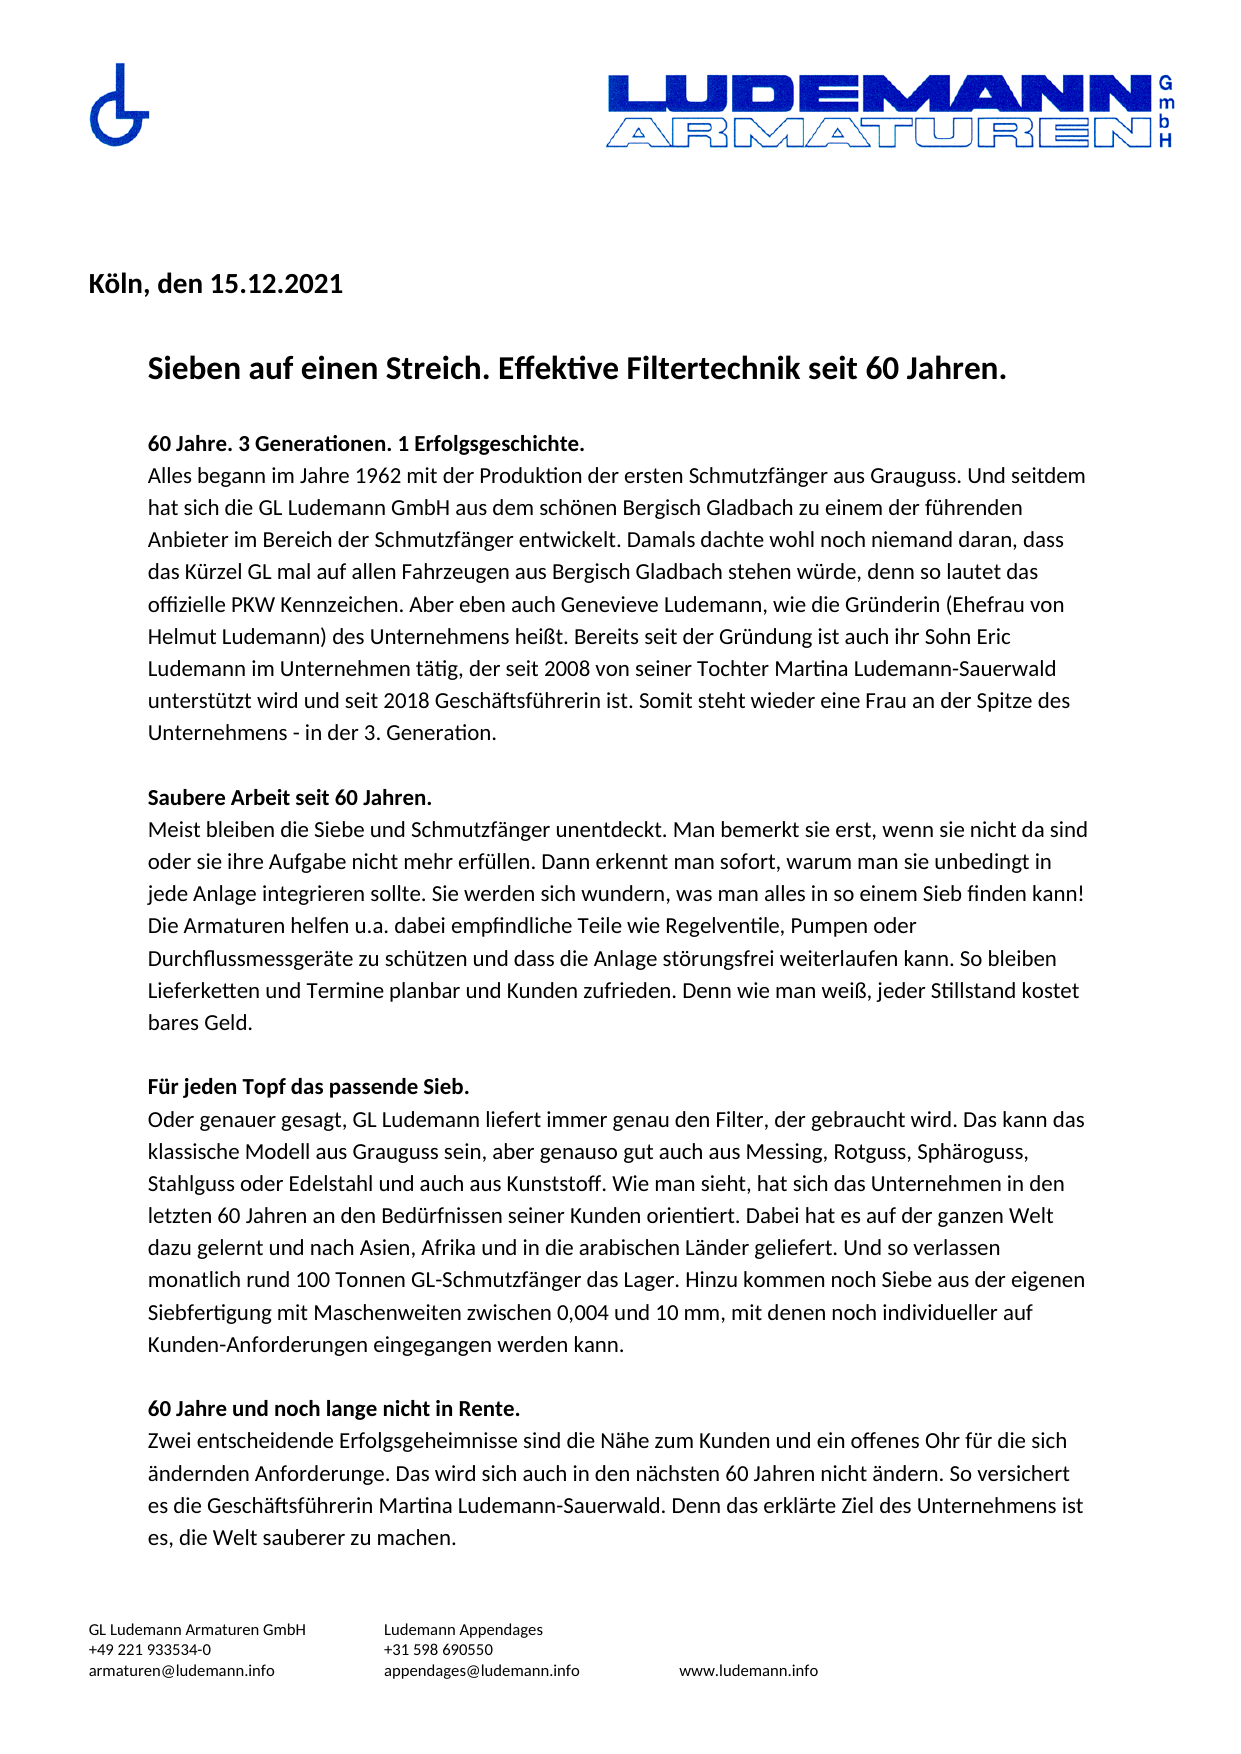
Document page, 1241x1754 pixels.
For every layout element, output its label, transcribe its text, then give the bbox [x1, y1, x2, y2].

text Für jeden Topf das passende Sieb. [148, 1072, 1093, 1101]
picture [598, 59, 1177, 149]
text Sieben auf einen Streich. Effektive Filtertechnik seit 60 Jahren. [148, 347, 1093, 388]
text Zwei entscheidende Erfolgsgeheimnisse sind die Nähe zum Kunden und ein offenes Ohr für die sich ändernden Anforderunge. Das wird sich auch in den nächsten 60 Jahren nicht ändern. So versichert es die Geschäftsführerin Martina Ludemann-Sauerwald. Denn das erklärte Ziel des Unternehmens ist es, die Welt sauberer zu machen. [148, 1427, 1093, 1551]
picture [87, 59, 150, 149]
text Köln, den 15.12.2021 [88, 265, 1093, 301]
text Oder genauer gesagt, GL Ludemann liefert immer genau den Filter, der gebraucht wird. Das kann das klassische Modell aus Grauguss sein, aber genauso gut auch aus Messing, Rotguss, Sphäroguss, Stahlguss oder Edelstahl und auch aus Kunststoff. Wie man sieht, hat sich das Unternehmen in den letzten 60 Jahren an den Bedürfnissen seiner Kunden orientiert. Dabei hat es auf der ganzen Welt dazu gelernt und nach Asien, Afrika und in die arabischen Länder geliefert. Und so verlassen monatlich rund 100 Tonnen GL-Schmutzfänger das Lager. Hinzu kommen noch Siebe aus der eigenen Siebfertigung mit Maschenweiten zwischen 0,004 und 10 mm, mit denen noch individueller auf Kunden-Anforderungen eingegangen werden kann. [148, 1105, 1093, 1358]
text 60 Jahre. 3 Generationen. 1 Erfolgsgeschichte. [148, 429, 1093, 457]
text Meist bleiben die Siebe und Schmutzfänger unentdeckt. Man bemerkt sie erst, wenn sie nicht da sind oder sie ihre Aufgabe nicht mehr erfüllen. Dann erkennt man sofort, warum man sie unbedingt in jede Anlage integrieren sollte. Sie werden sich wundern, was man alles in so einem Sieb finden kann! Die Armaturen helfen u.a. dabei empfindliche Teile wie Regelventile, Pumpen oder Durchflussmessgeräte zu schützen und dass die Anlage störungsfrei weiterlaufen kann. So bleiben Lieferketten und Termine planbar und Kunden zufrieden. Denn wie man weiß, jeder Stillstand kostet bares Geld. [148, 815, 1093, 1036]
text Alles begann im Jahre 1962 mit der Produktion der ersten Schmutzfänger aus Grauguss. Und seitdem hat sich die GL Ludemann GmbH aus dem schönen Bergisch Gladbach zu einem der führenden Anbieter im Bereich der Schmutzfänger entwickelt. Damals dachte wohl noch niemand daran, dass das Kürzel GL mal auf allen Fahrzeugen aus Bergisch Gladbach stehen würde, denn so lautet das offizielle PKW Kennzeichen. Aber eben auch Genevieve Ludemann, wie die Gründerin (Ehefrau von Helmut Ludemann) des Unternehmens heißt. Bereits seit der Gründung ist auch ihr Sohn Eric Ludemann im Unternehmen tätig, der seit 2008 von seiner Tochter Martina Ludemann-Sauerwald unterstützt wird und seit 2018 Geschäftsführerin ist. Somit steht wieder eine Frau an der Spitze des Unternehmens - in der 3. Generation. [148, 461, 1093, 746]
text Saubere Arbeit seit 60 Jahren. [148, 783, 1093, 811]
text 60 Jahre und noch lange nicht in Rente. [148, 1394, 1093, 1422]
